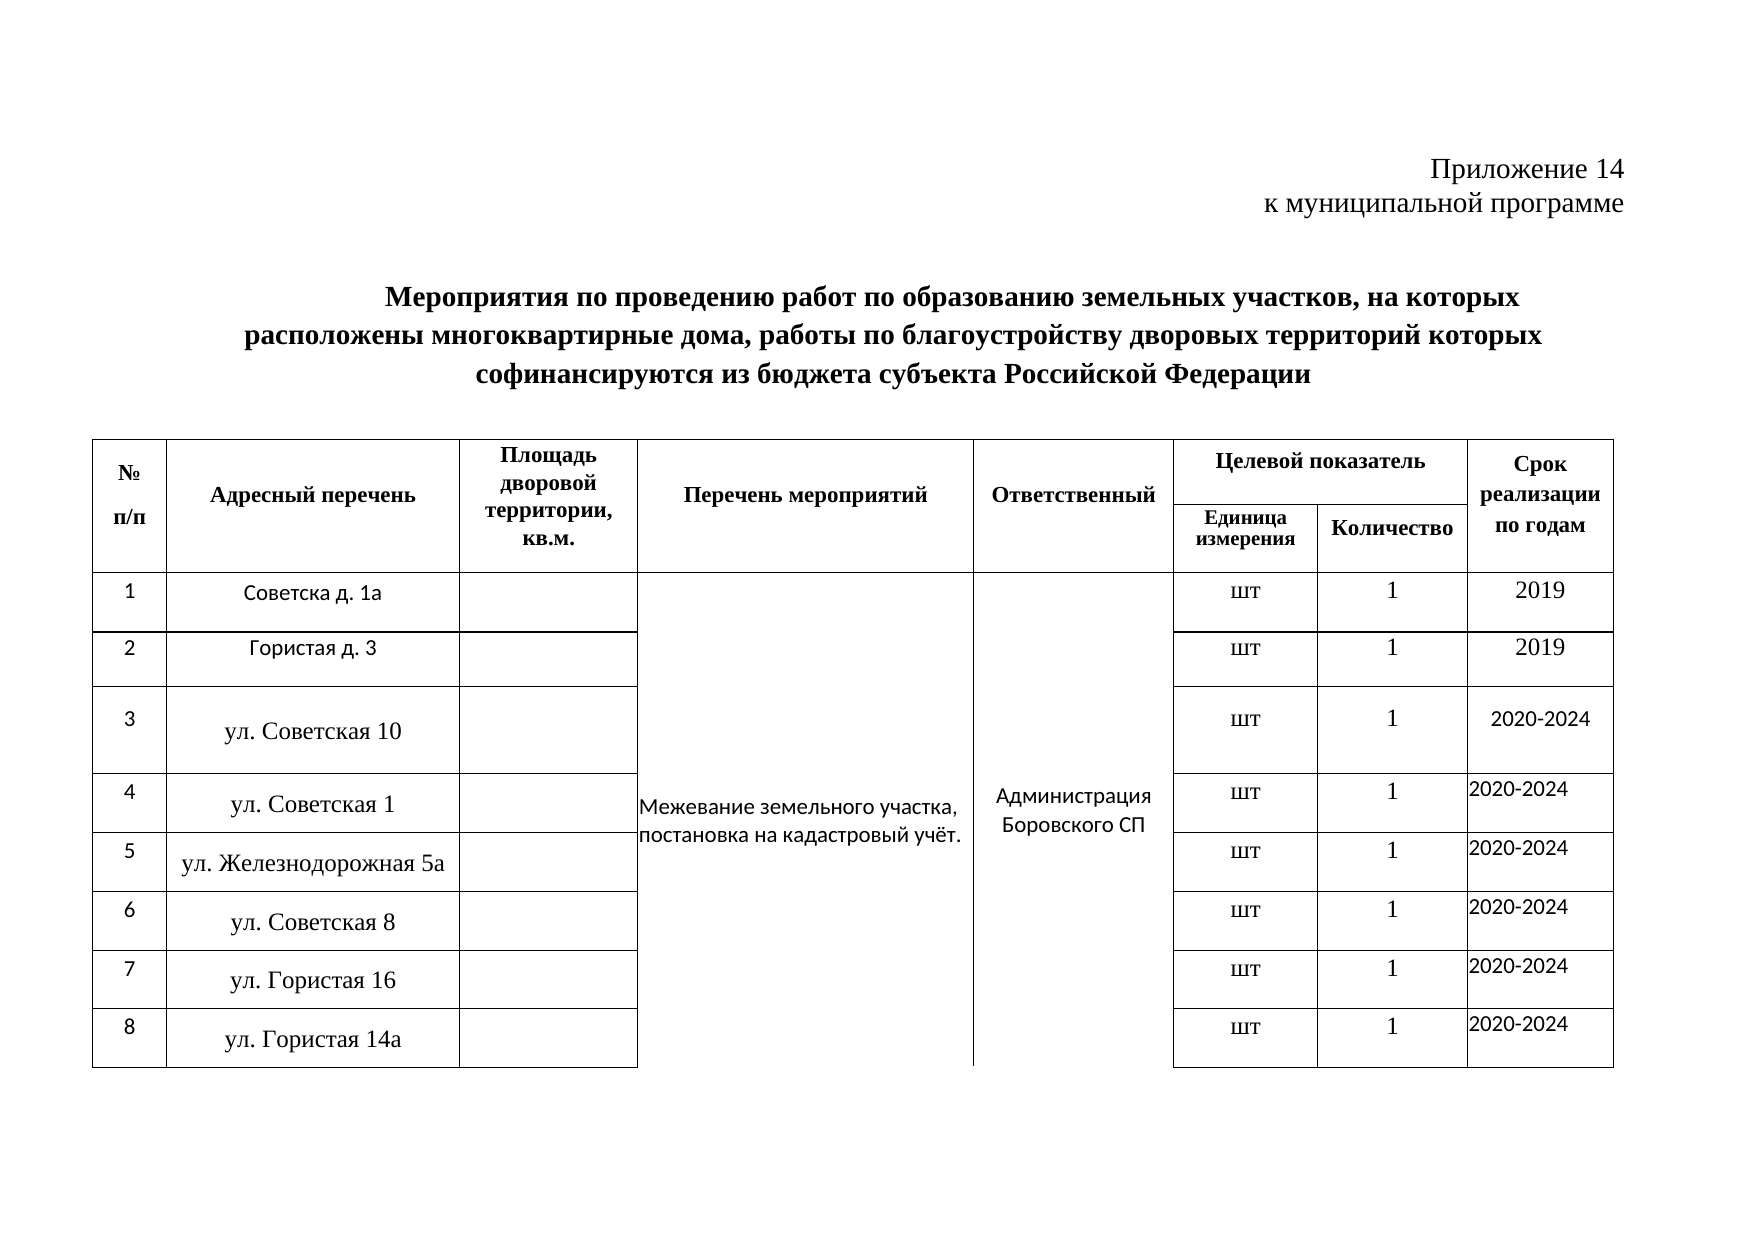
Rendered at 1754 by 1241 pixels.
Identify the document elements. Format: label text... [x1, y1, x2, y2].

table_cell ул. Советская 10 [167, 687, 459, 773]
table_cell шт [1174, 892, 1317, 950]
table_cell ул. Железнодорожная 5а [167, 833, 459, 891]
table_cell [460, 951, 637, 1008]
table_cell 2020-2024 [1468, 687, 1613, 773]
table_cell ул. Советская 1 [167, 774, 459, 832]
table_cell 2020-2024 [1468, 1009, 1613, 1067]
table_cell 1 [1318, 1009, 1467, 1067]
table_header Площадь дворовой территории, кв.м. [460, 440, 637, 572]
table_cell шт [1174, 774, 1317, 832]
table_cell Количество [1318, 505, 1467, 572]
table_cell [460, 833, 637, 891]
table_cell Единица измерения [1174, 505, 1317, 572]
table_cell 5 [93, 833, 166, 891]
table_cell [460, 687, 637, 773]
table_cell шт [1174, 951, 1317, 1008]
table_cell шт [1174, 833, 1317, 891]
table_cell [460, 774, 637, 832]
table_cell ул. Советская 8 [167, 892, 459, 950]
table_cell 1 [1318, 833, 1467, 891]
table_cell 1 [93, 573, 166, 631]
text к муниципальной программе [32, 185, 1624, 219]
table_header Адресный перечень [167, 440, 459, 572]
table_cell шт [1174, 687, 1317, 773]
table_cell 2 [93, 633, 166, 686]
table_cell ул. Гористая 14а [167, 1009, 459, 1067]
table_cell [460, 1009, 637, 1067]
table_cell 3 [93, 687, 166, 773]
table_cell 1 [1318, 573, 1467, 631]
table_cell 6 [93, 892, 166, 950]
table_cell 2019 [1468, 633, 1613, 686]
table_cell 7 [93, 951, 166, 1008]
table_cell шт [1174, 573, 1317, 631]
text Мероприятия по проведению работ по образованию земельных участков, на которых расположены многоквартирные дома, работы по благоустройству дворовых территорий которых софинансируются из бюджета субъекта Российской Федерации [179, 279, 1607, 389]
table_cell [460, 633, 637, 686]
table_cell 1 [1318, 951, 1467, 1008]
table_cell ул. Гористая 16 [167, 951, 459, 1008]
table_cell 2020-2024 [1468, 833, 1613, 891]
table_header Целевой показатель [1174, 440, 1467, 504]
table_cell Администрация Боровского СП [974, 573, 1173, 1067]
table_cell [460, 573, 637, 631]
table_cell шт [1174, 1009, 1317, 1067]
table_cell 2020-2024 [1468, 951, 1613, 1008]
table_cell Межевание земельного участка, постановка на кадастровый учёт. [638, 573, 974, 1067]
table_cell 1 [1318, 633, 1467, 686]
table_header № п/п [93, 440, 166, 572]
table_cell 4 [93, 774, 166, 832]
table_cell 1 [1318, 892, 1467, 950]
table_header Срок реализации по годам [1468, 440, 1613, 572]
text Приложение 14 [32, 152, 1624, 185]
table_cell шт [1174, 633, 1317, 686]
table_header Перечень мероприятий [638, 440, 973, 572]
table_cell Советска д. 1а [167, 573, 459, 631]
table_cell 2019 [1468, 573, 1613, 631]
table_cell 2020-2024 [1468, 892, 1613, 950]
table_cell 1 [1318, 687, 1467, 773]
table_cell Гористая д. 3 [167, 633, 459, 686]
table_cell 1 [1318, 774, 1467, 832]
table_header Ответственный [974, 440, 1173, 572]
table_cell [460, 892, 637, 950]
table_cell 8 [93, 1009, 166, 1067]
table_cell 2020-2024 [1468, 774, 1613, 832]
